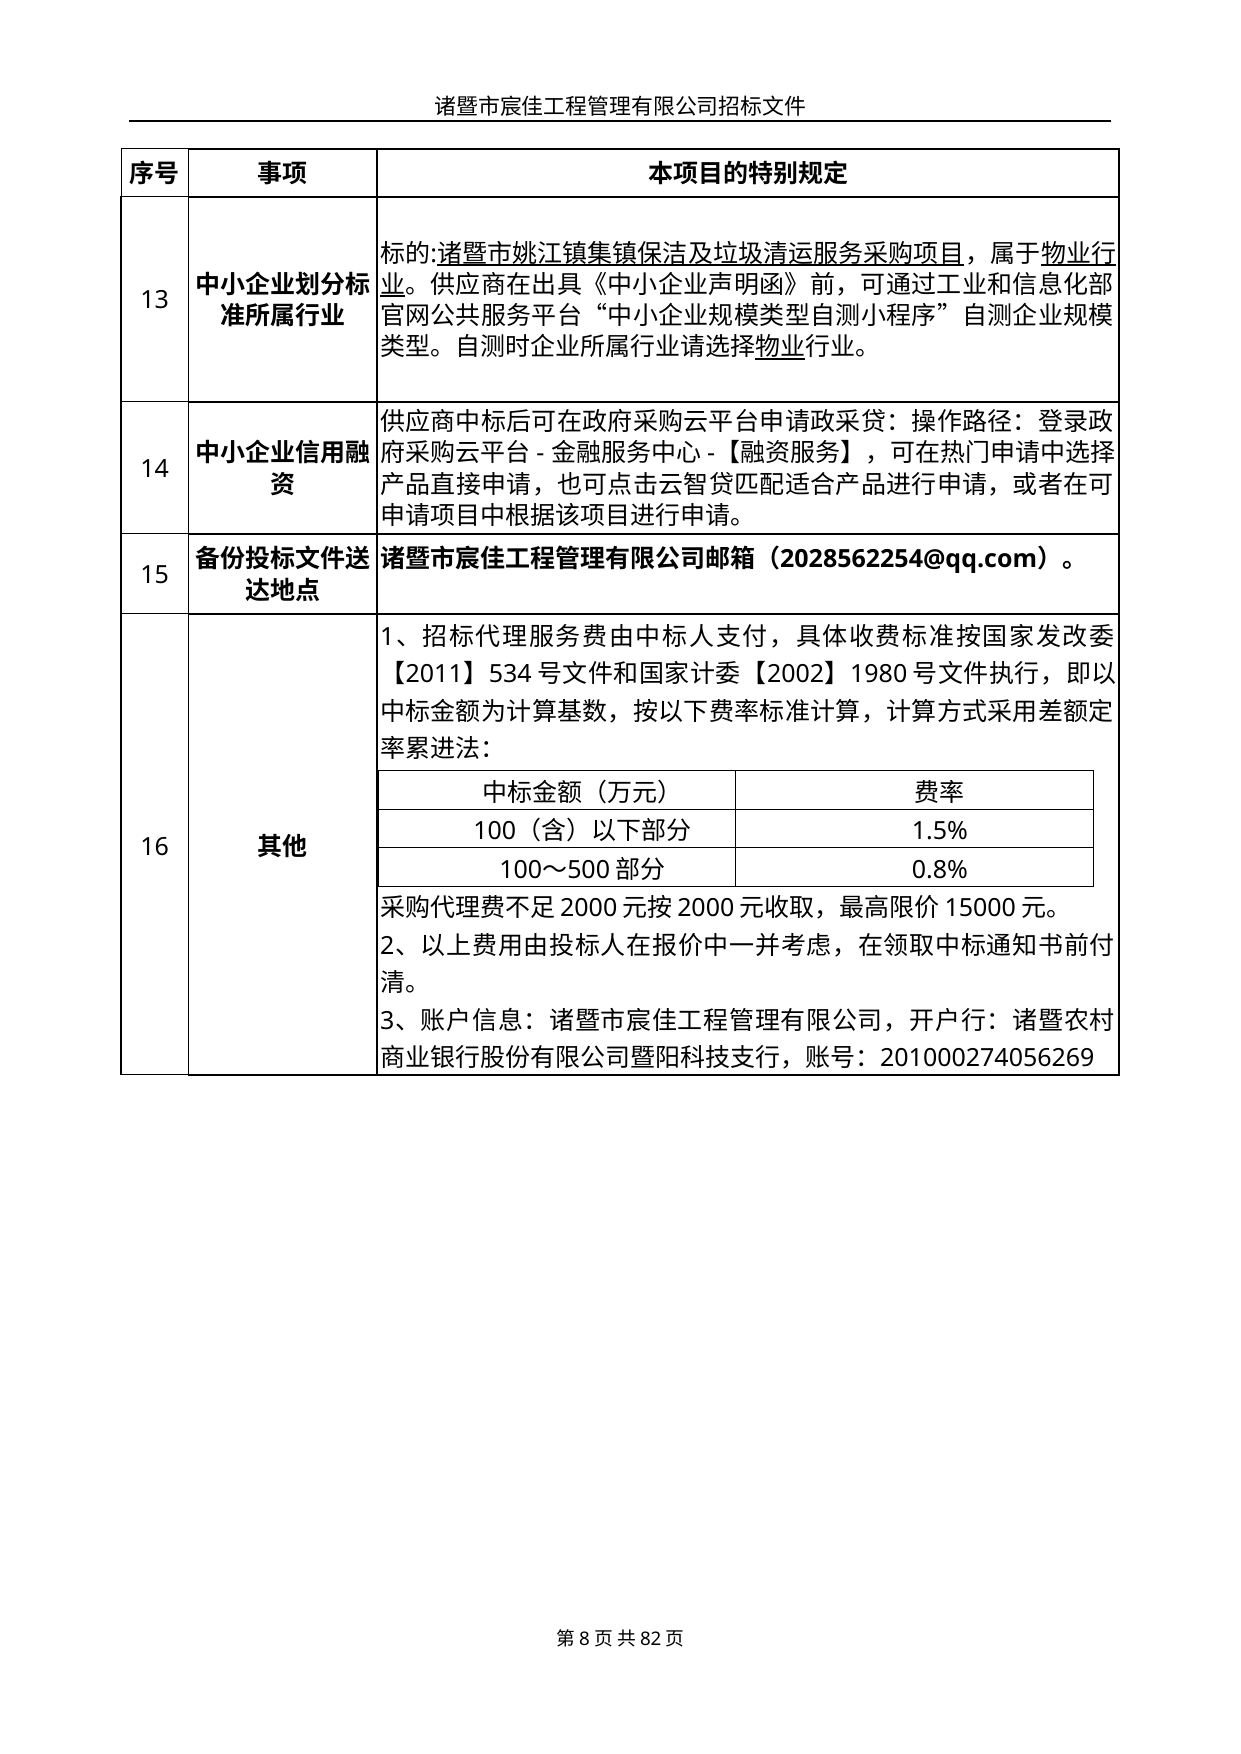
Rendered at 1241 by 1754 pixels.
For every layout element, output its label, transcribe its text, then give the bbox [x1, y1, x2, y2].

table_cell 15 [122, 534, 188, 613]
table_cell 中小企业划分标准所属行业 [189, 198, 376, 401]
table_cell 备份投标文件送达地点 [189, 535, 376, 613]
table_cell 16 [122, 614, 188, 1074]
table_cell 其他 [189, 615, 376, 1074]
table_cell 供应商中标后可在政府采购云平台申请政采贷：操作路径：登录政府采购云平台 - 金融服务中心 -【融资服务】，可在热门申请中选择产品直接申请，也可点击云智贷匹配适合产品进行申请，或者在可申请项目中根据该项目进行申请。 [378, 403, 1118, 533]
table_header 事项 [189, 150, 376, 196]
table_header 本项目的特别规定 [378, 150, 1118, 196]
table_cell 13 [122, 197, 188, 401]
table_header 序号 [122, 149, 188, 196]
table_cell 中小企业信用融资 [189, 403, 376, 533]
table_cell 1、招标代理服务费由中标人支付，具体收费标准按国家发改委【2011】534号文件和国家计委【2002】1980号文件执行，即以中标金额为计算基数，按以下费率标准计算，计算方式采用差额定率累进法： 采购代理费不足2000元按2000元收取，最高限价15000元。 2、以上费用由投标人在报价中一并考虑，在领取中标通知书前付清。 3、账户信息：诸暨市宸佳工程管理有限公司，开户行：诸暨农村商业银行股份有限公司暨阳科技支行，账号：201000274056269 [378, 615, 1118, 1074]
table_cell 标的:诸暨市姚江镇集镇保洁及垃圾清运服务采购项目，属于物业行业。供应商在出具《中小企业声明函》前，可通过工业和信息化部官网公共服务平台“中小企业规模类型自测小程序”自测企业规模类型。自测时企业所属行业请选择物业行业。 [378, 198, 1118, 401]
table_cell 14 [122, 402, 188, 533]
table_cell 诸暨市宸佳工程管理有限公司邮箱（2028562254@qq.com）。 [378, 535, 1118, 613]
